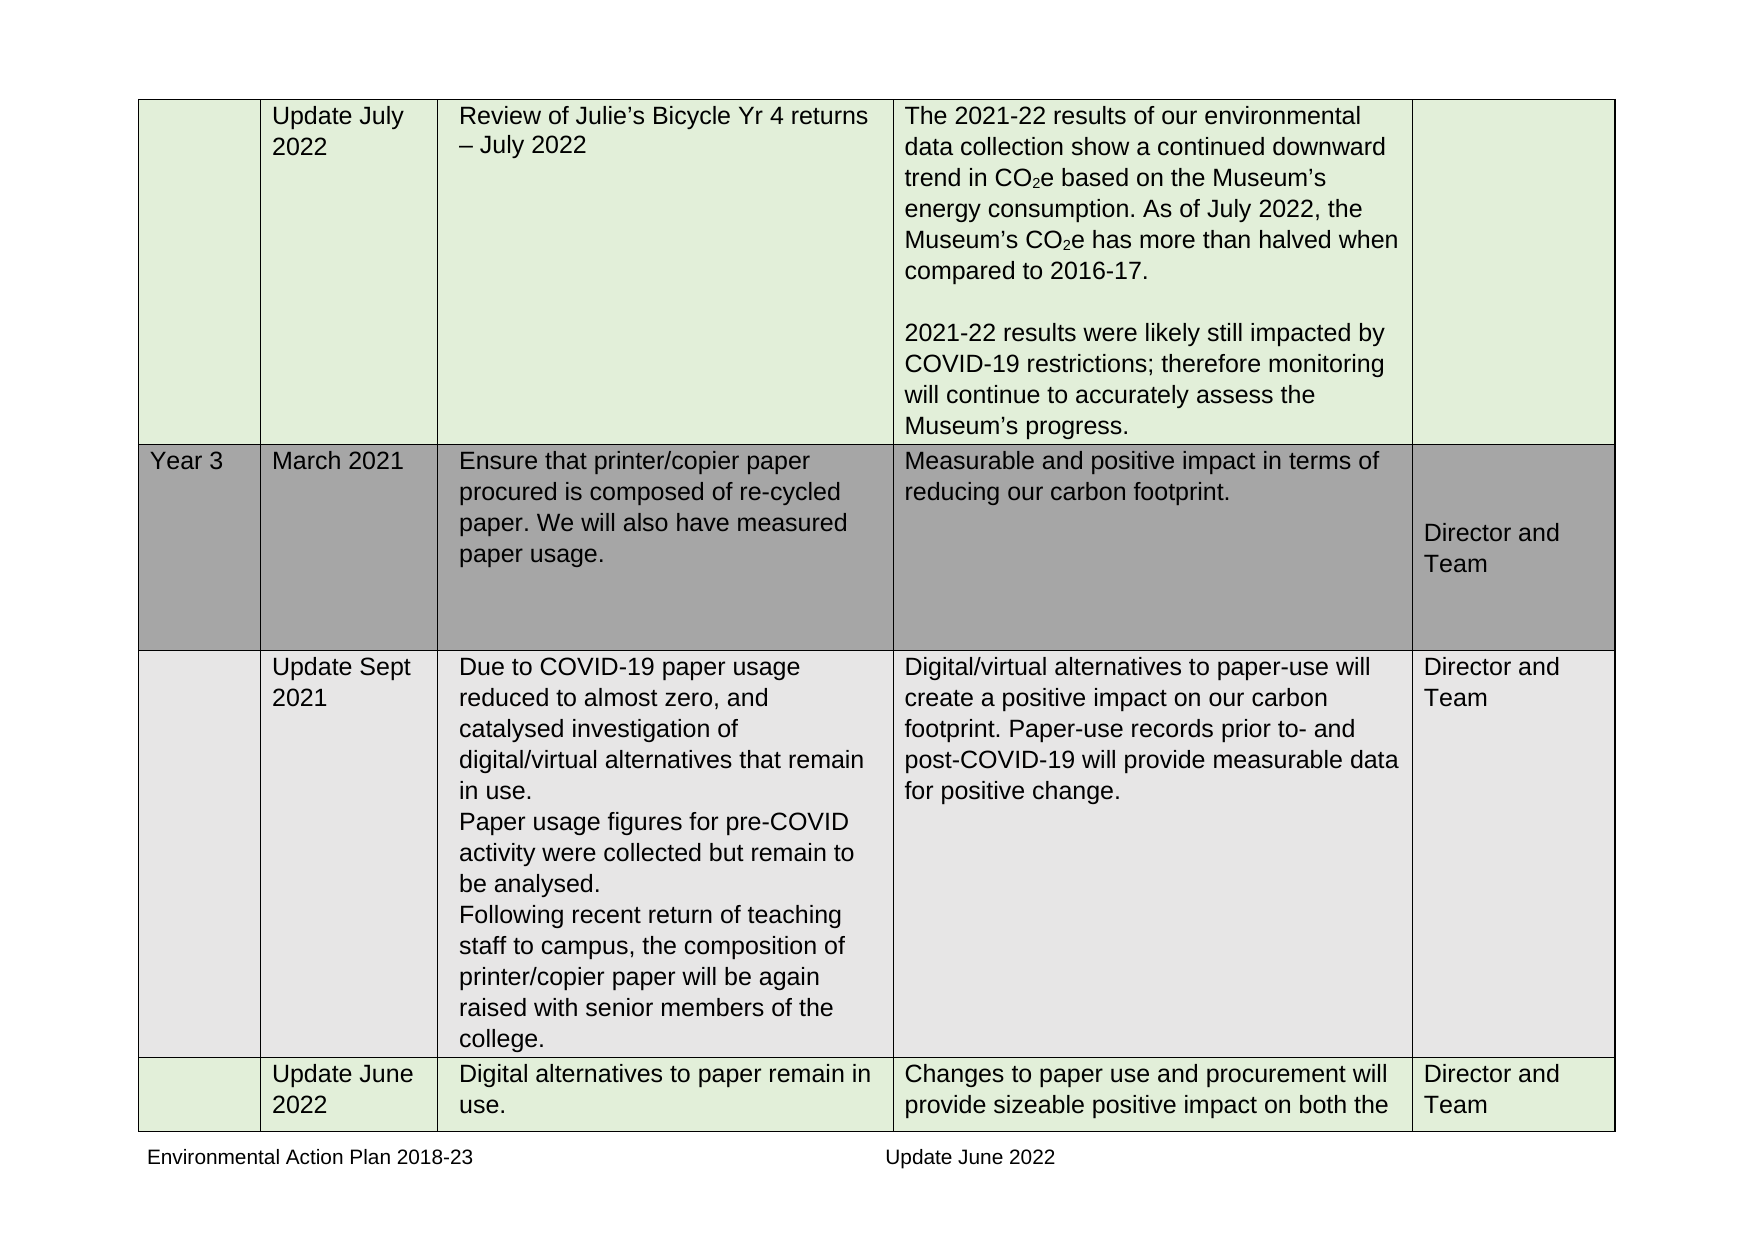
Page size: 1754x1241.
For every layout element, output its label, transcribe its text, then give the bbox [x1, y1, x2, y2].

table_cell Director and Team [1413, 1058, 1614, 1131]
table_cell The 2021-22 results of our environmental data collection show a continued downward trend in CO2e based on the Museum’s energy consumption. As of July 2022, the Museum’s CO2e has more than halved when compared to 2016-17. 2021-22 results were likely still impacted by COVID-19 restrictions; therefore monitoring will continue to accurately assess the Museum’s progress. [894, 100, 1412, 444]
table_cell Director and Team [1413, 651, 1614, 1057]
table_cell [139, 651, 260, 1057]
table_cell Year 3 [139, 445, 260, 650]
table_cell [1413, 100, 1614, 444]
table_cell [139, 1058, 260, 1131]
table_cell Update June 2022 [261, 1058, 437, 1131]
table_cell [894, 1058, 1412, 1131]
table_cell Director and Team [1413, 445, 1614, 650]
table_cell Digital/virtual alternatives to paper-use will create a positive impact on our carbon footprint. Paper-use records prior to- and post-COVID-19 will provide measurable data for positive change. [894, 651, 1412, 1057]
table_cell March 2021 [261, 445, 437, 650]
table_cell Due to COVID-19 paper usage reduced to almost zero, and catalysed investigation of digital/virtual alternatives that remain in use. Paper usage figures for pre-COVID activity were collected but remain to be analysed. Following recent return of teaching staff to campus, the composition of printer/copier paper will be again raised with senior members of the college. [438, 651, 893, 1057]
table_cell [438, 1058, 893, 1131]
table_cell Ensure that printer/copier paper procured is composed of re-cycled paper. We will also have measured paper usage. [438, 445, 893, 650]
table_cell Measurable and positive impact in terms of reducing our carbon footprint. [894, 445, 1412, 650]
table_cell Review of Julie’s Bicycle Yr 4 returns – July 2022 [438, 100, 893, 444]
table_cell Update July 2022 [261, 100, 437, 444]
table_cell Update Sept 2021 [261, 651, 437, 1057]
table_cell [139, 100, 260, 444]
